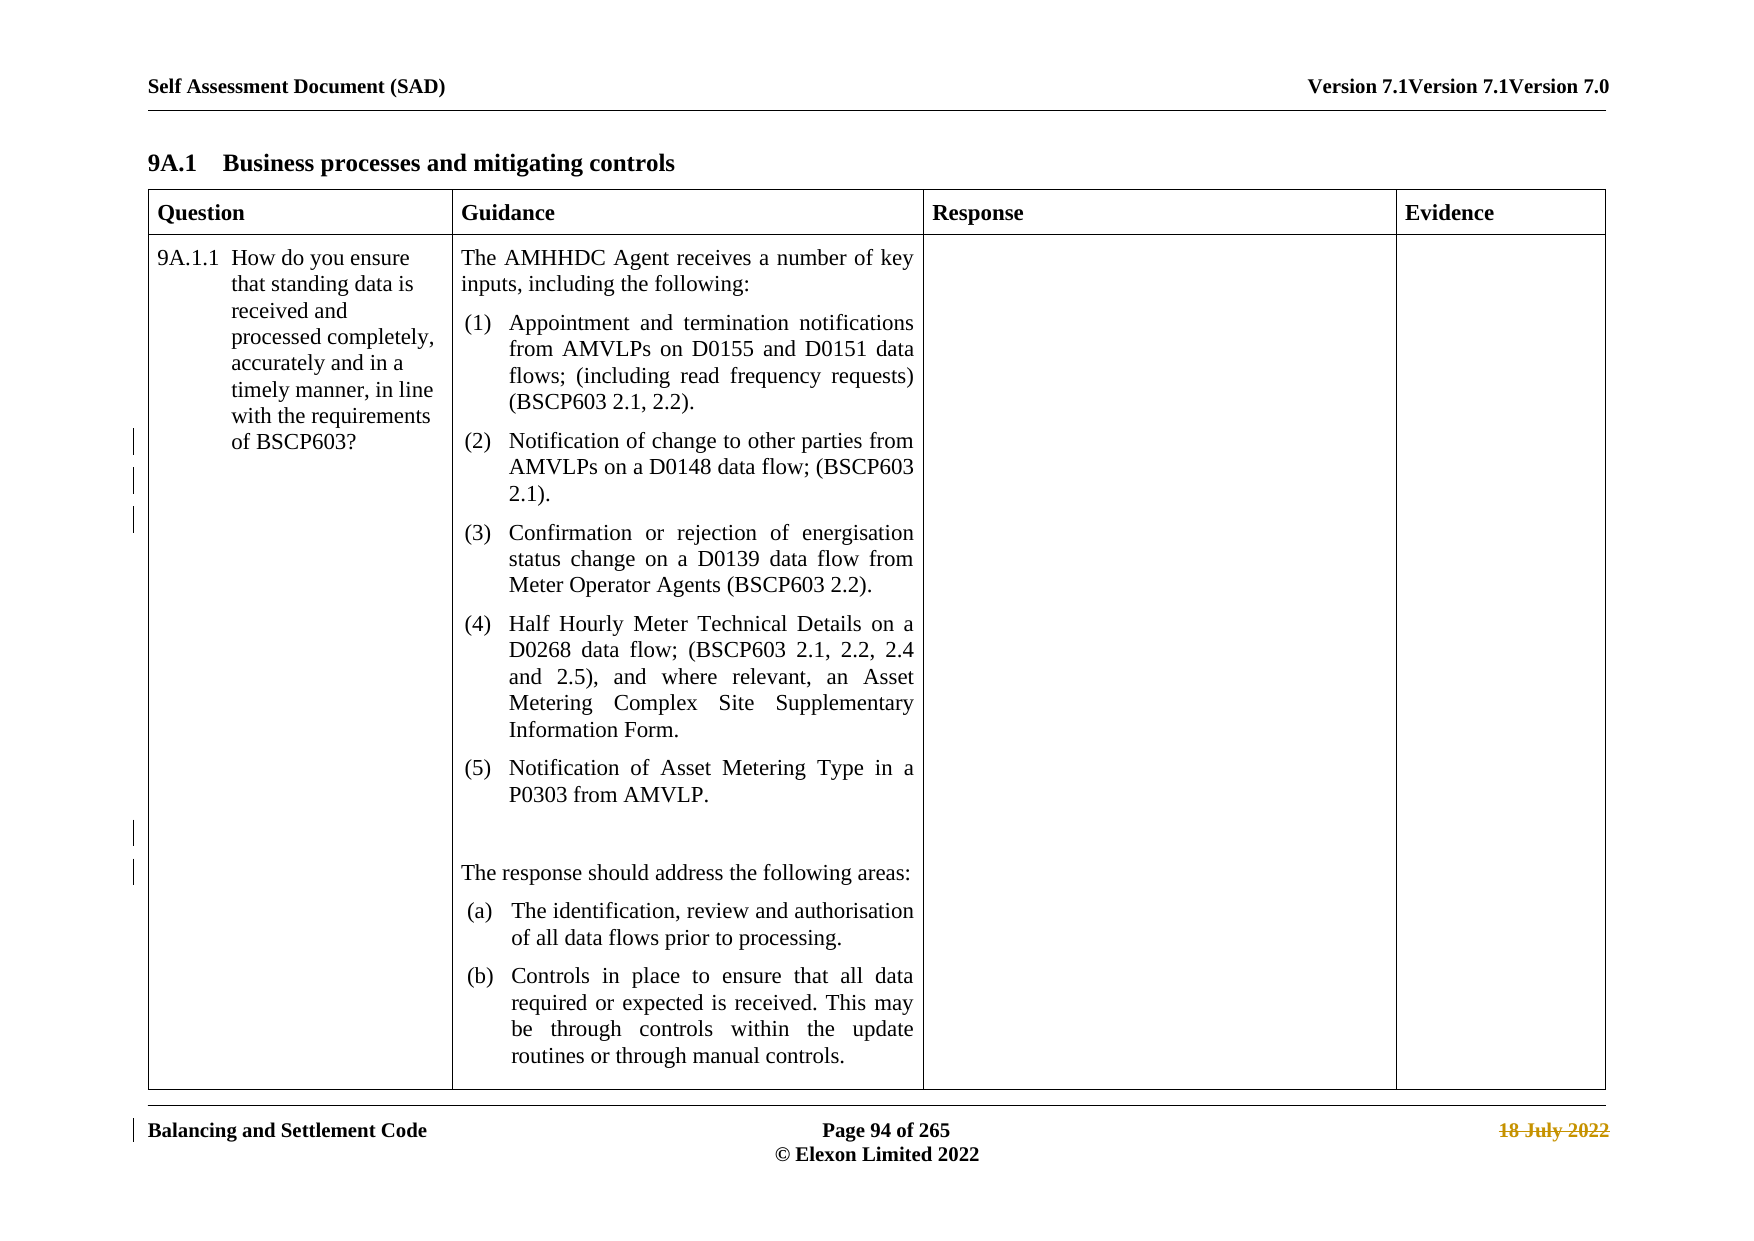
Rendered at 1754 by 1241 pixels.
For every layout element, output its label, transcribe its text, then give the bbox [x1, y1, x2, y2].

table_header Response [924, 190, 1396, 234]
table_header Question [149, 190, 452, 234]
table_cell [453, 235, 923, 1089]
table_header Guidance [453, 190, 923, 234]
text 9A.1 Business processes and mitigating controls [148, 148, 1606, 176]
table_header Evidence [1397, 190, 1605, 234]
table_cell [1397, 235, 1605, 1089]
table_cell [924, 235, 1396, 1089]
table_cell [149, 235, 452, 1089]
